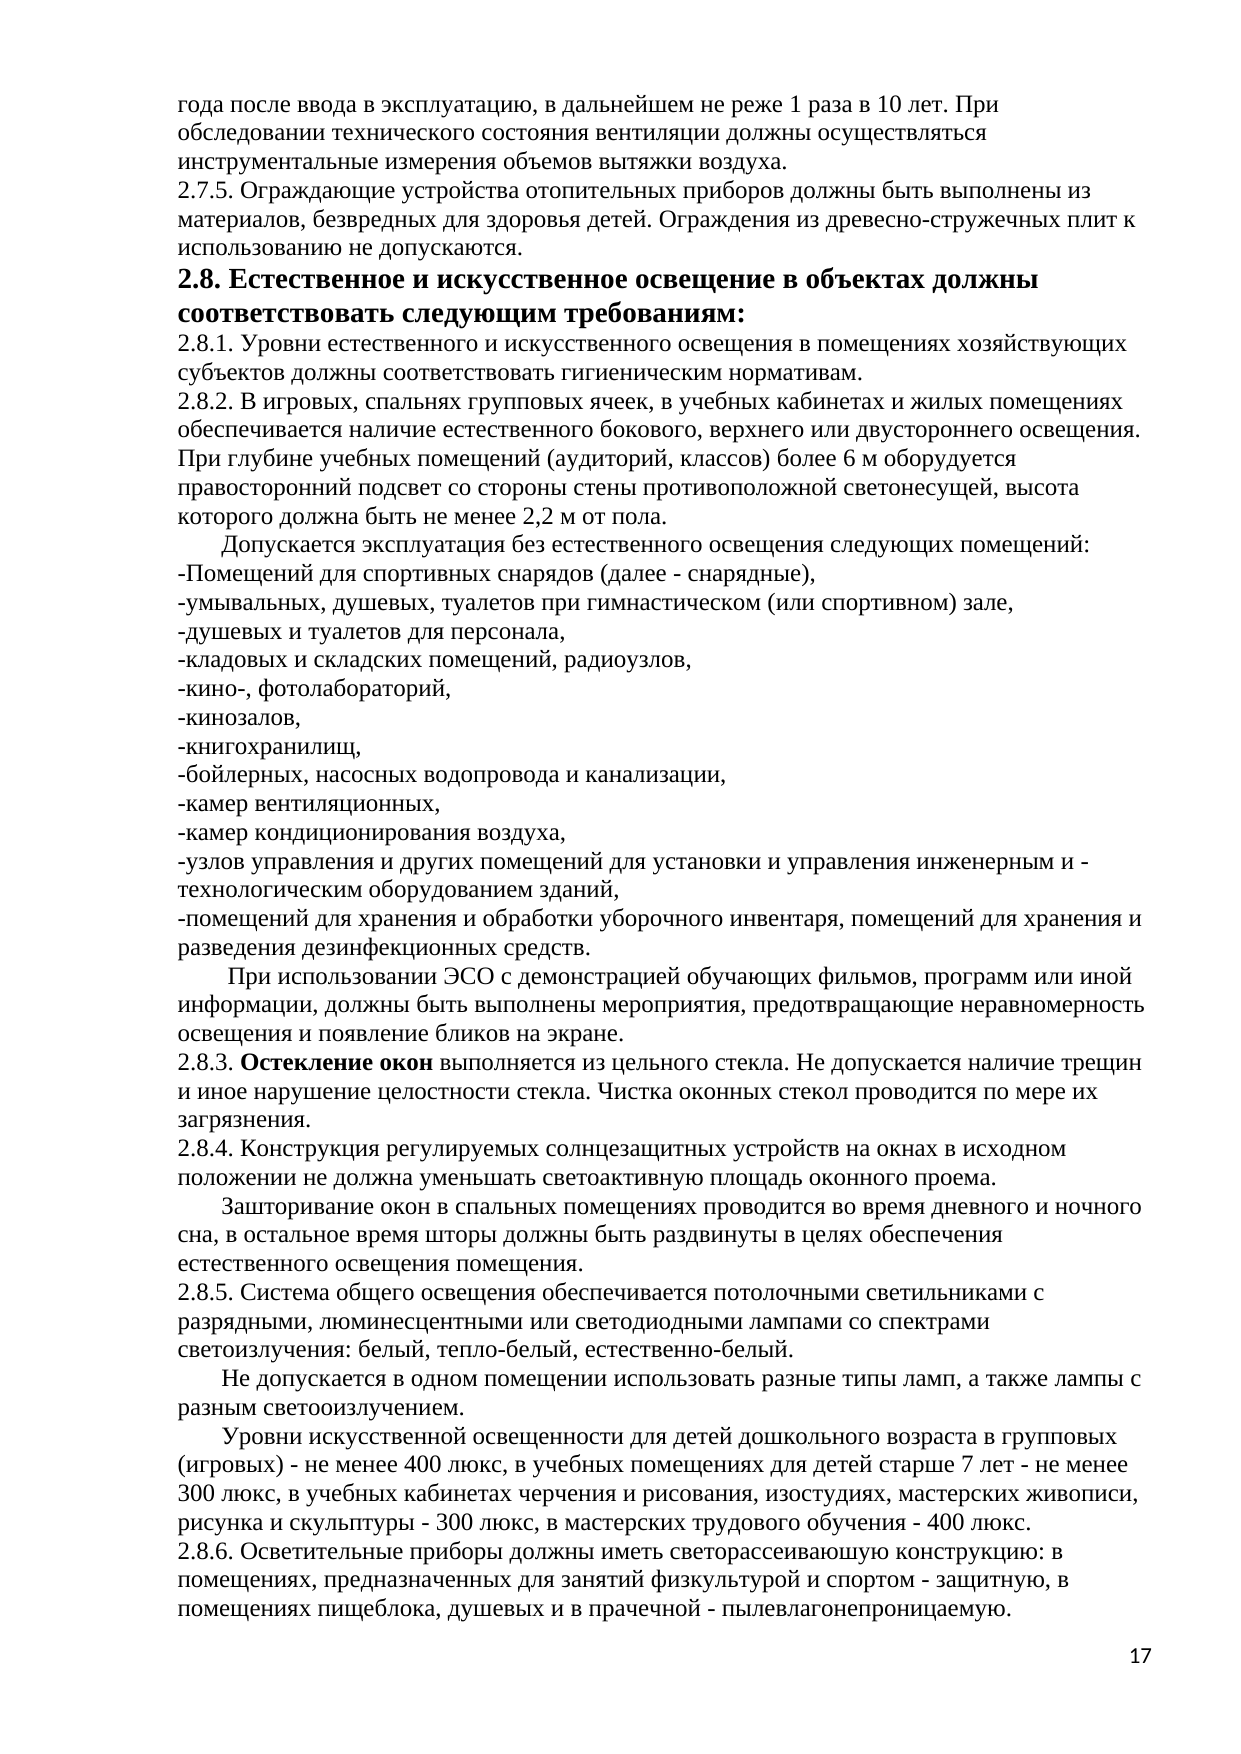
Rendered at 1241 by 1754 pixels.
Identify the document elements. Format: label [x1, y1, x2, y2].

text [177, 89, 1152, 175]
text [177, 175, 1152, 1622]
